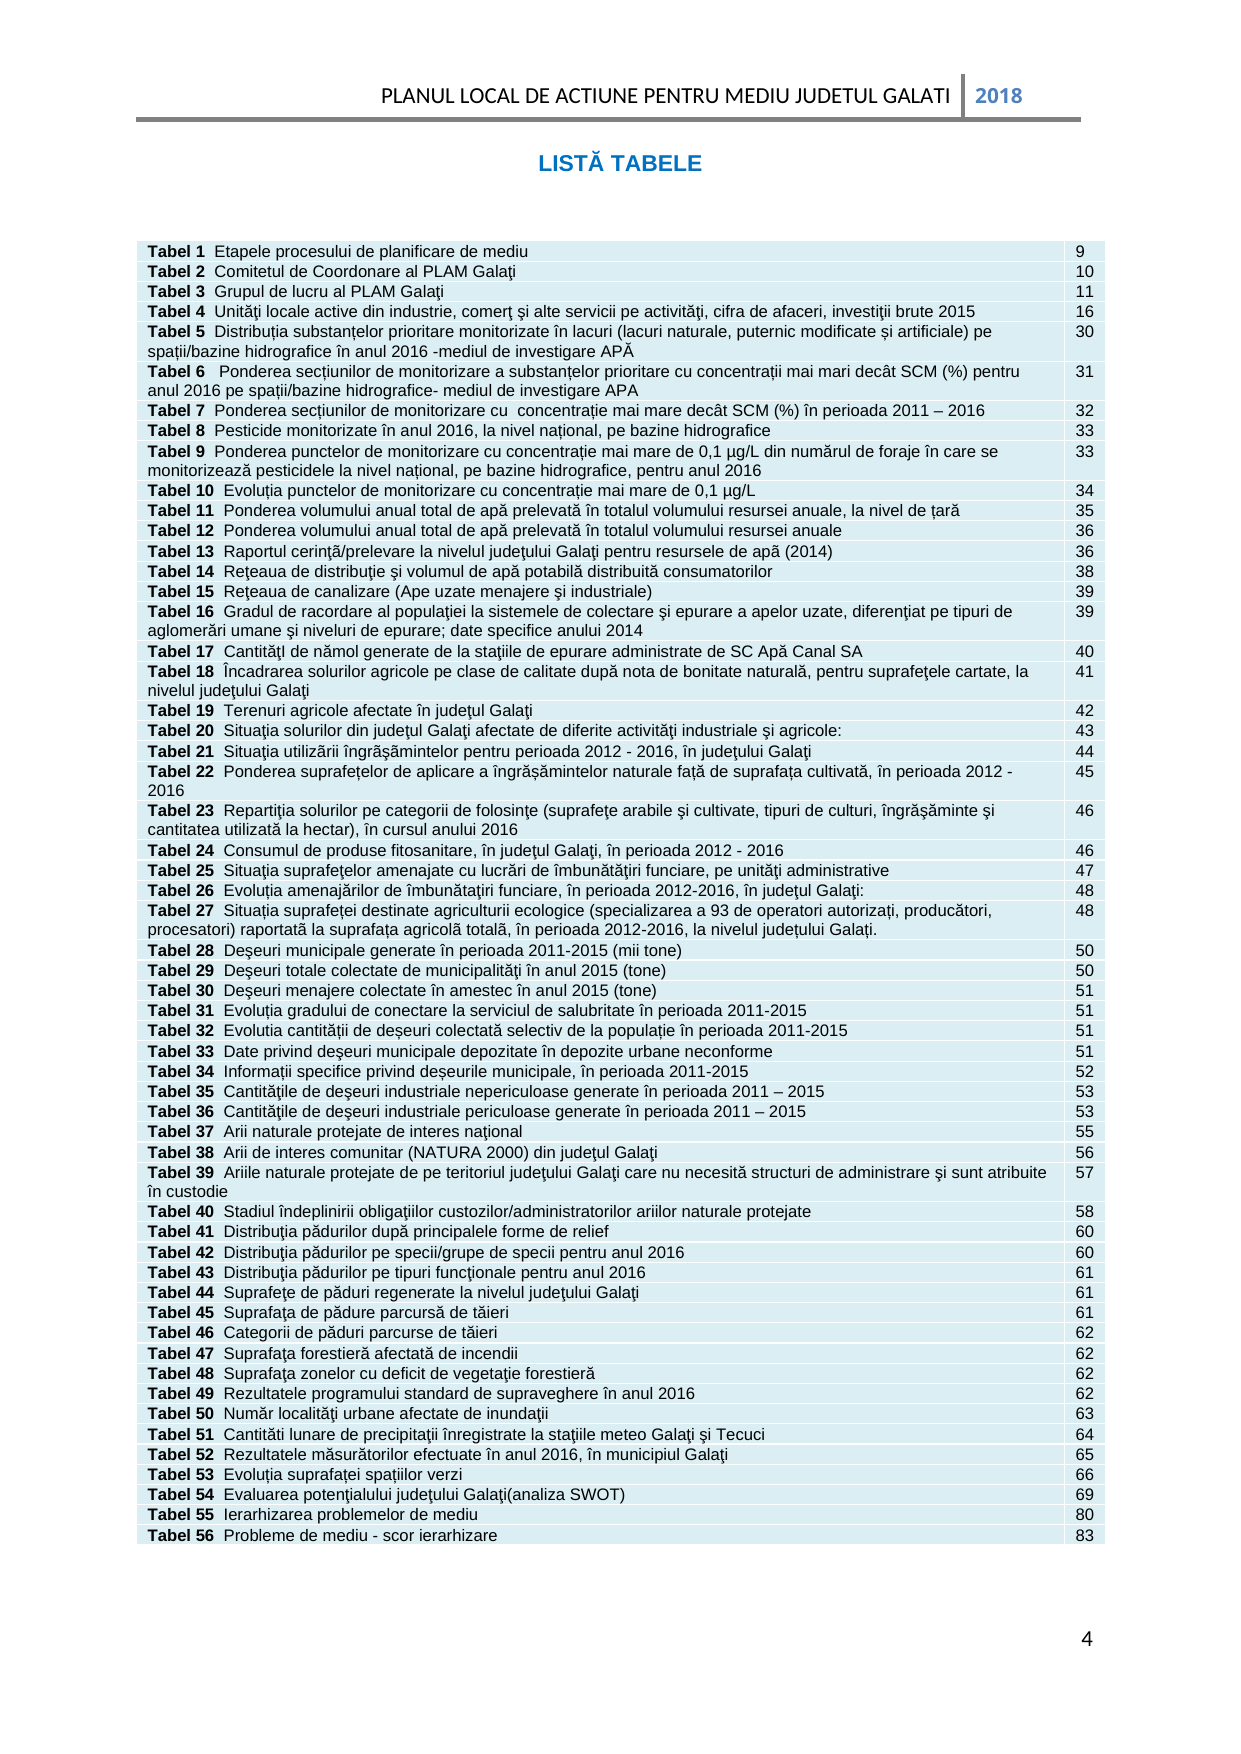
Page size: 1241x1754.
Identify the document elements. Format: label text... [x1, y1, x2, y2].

table_cell Tabel 48 Suprafaţa zonelor cu deficit de vegetaţie forestieră [137, 1364, 1064, 1383]
table_cell 33 [1065, 441, 1105, 480]
table_cell 45 [1065, 762, 1105, 800]
table_cell Tabel 23 Repartiţia solurilor pe categorii de folosinţe (suprafeţe arabile şi cultivate, tipuri de culturi, îngrăşăminte şi cantitatea utilizată la hectar), ȋn cursul anului 2016 [137, 801, 1064, 839]
table_cell Tabel 11 Ponderea volumului anual total de apă prelevată în totalul volumului resursei anuale, la nivel de țară [137, 501, 1064, 520]
table_cell Tabel 27 Situația suprafeței destinate agriculturii ecologice (specializarea a 93 de operatori autorizați, producători, procesatori) raportatã la suprafața agricolã totalã, în perioada 2012-2016, la nivelul județului Galați. [137, 901, 1064, 939]
table_cell Tabel 31 Evoluția gradului de conectare la serviciul de salubritate în perioada 2011-2015 [137, 1001, 1064, 1020]
table_cell Tabel 50 Număr localităţi urbane afectate de inundaţii [137, 1404, 1064, 1423]
table_cell 48 [1065, 901, 1105, 939]
table_cell 83 [1065, 1525, 1105, 1544]
table_cell 56 [1065, 1143, 1105, 1162]
table_cell Tabel 45 Suprafaţa de pădure parcursă de tăieri [137, 1303, 1064, 1322]
table_cell Tabel 7 Ponderea secțiunilor de monitorizare cu concentrație mai mare decât SCM (%) în perioada 2011 – 2016 [137, 401, 1064, 420]
table_cell Tabel 9 Ponderea punctelor de monitorizare cu concentrație mai mare de 0,1 µg/L din numărul de foraje în care se monitorizează pesticidele la nivel național, pe bazine hidrografice, pentru anul 2016 [137, 441, 1064, 480]
table_cell Tabel 56 Probleme de mediu - scor ierarhizare [137, 1525, 1064, 1544]
table_cell 51 [1065, 1001, 1105, 1020]
table_cell 10 [1065, 262, 1105, 281]
table_cell 60 [1065, 1222, 1105, 1241]
table_cell Tabel 12 Ponderea volumului anual total de apă prelevată în totalul volumului resursei anuale [137, 521, 1064, 540]
table_cell Tabel 8 Pesticide monitorizate în anul 2016, la nivel național, pe bazine hidrografice [137, 421, 1064, 440]
table_cell 39 [1065, 602, 1105, 640]
table_cell 46 [1065, 801, 1105, 839]
table_cell 30 [1065, 322, 1105, 361]
table_cell Tabel 41 Distribuţia pădurilor după principalele forme de relief [137, 1222, 1064, 1241]
table_cell 80 [1065, 1505, 1105, 1524]
table_cell Tabel 49 Rezultatele programului standard de supraveghere în anul 2016 [137, 1384, 1064, 1403]
table_cell 51 [1065, 1021, 1105, 1040]
table_cell Tabel 53 Evoluția suprafaței spațiilor verzi [137, 1465, 1064, 1484]
table_cell 42 [1065, 701, 1105, 720]
table_cell 51 [1065, 981, 1105, 1000]
table_cell Tabel 33 Date privind deşeuri municipale depozitate în depozite urbane neconforme [137, 1041, 1064, 1061]
table_cell 16 [1065, 302, 1105, 321]
table_cell 61 [1065, 1283, 1105, 1302]
table_cell 64 [1065, 1424, 1105, 1443]
table_cell Tabel 32 Evolutia cantității de deșeuri colectată selectiv de la populație în perioada 2011-2015 [137, 1021, 1064, 1040]
table_cell Tabel 44 Suprafeţe de păduri regenerate la nivelul judeţului Galaţi [137, 1283, 1064, 1302]
table_cell Tabel 16 Gradul de racordare al populaţiei la sistemele de colectare şi epurare a apelor uzate, diferenţiat pe tipuri de aglomerări umane şi niveluri de epurare; date specifice anului 2014 [137, 602, 1064, 640]
table_cell Tabel 46 Categorii de păduri parcurse de tăieri [137, 1323, 1064, 1342]
table_cell 40 [1065, 641, 1105, 661]
table_cell Tabel 24 Consumul de produse fitosanitare, în judeţul Galaţi, în perioada 2012 - 2016 [137, 840, 1064, 859]
table_cell 44 [1065, 741, 1105, 761]
table_cell Tabel 51 Cantităti lunare de precipitaţii înregistrate la staţiile meteo Galaţi şi Tecuci [137, 1424, 1064, 1443]
table_cell 38 [1065, 562, 1105, 581]
table_cell Tabel 43 Distribuţia pădurilor pe tipuri funcţionale pentru anul 2016 [137, 1263, 1064, 1282]
table_cell Tabel 10 Evoluția punctelor de monitorizare cu concentrație mai mare de 0,1 µg/L [137, 481, 1064, 500]
table_cell Tabel 55 Ierarhizarea problemelor de mediu [137, 1505, 1064, 1524]
table_cell 52 [1065, 1062, 1105, 1081]
table_cell Tabel 6 Ponderea secțiunilor de monitorizare a substanțelor prioritare cu concentrații mai mari decât SCM (%) pentru anul 2016 pe spații/bazine hidrografice- mediul de investigare APA [137, 362, 1064, 400]
table_cell Tabel 18 Încadrarea solurilor agricole pe clase de calitate după nota de bonitate naturală, pentru suprafeţele cartate, la nivelul judeţului Galaţi [137, 662, 1064, 700]
table_cell Tabel 5 Distribuția substanțelor prioritare monitorizate în lacuri (lacuri naturale, puternic modificate și artificiale) pe spații/bazine hidrografice în anul 2016 -mediul de investigare APĂ [137, 322, 1064, 361]
table_cell Tabel 4 Unităţi locale active din industrie, comerţ şi alte servicii pe activităţi, cifra de afaceri, investiţii brute 2015 [137, 302, 1064, 321]
table_cell 48 [1065, 881, 1105, 900]
table_header Tabel 1 Etapele procesului de planificare de mediu [137, 241, 1064, 261]
table_cell 69 [1065, 1485, 1105, 1504]
table_cell 57 [1065, 1163, 1105, 1201]
table_cell 50 [1065, 940, 1105, 959]
table_cell Tabel 28 Deşeuri municipale generate în perioada 2011-2015 (mii tone) [137, 940, 1064, 959]
table_cell Tabel 42 Distribuţia pădurilor pe specii/grupe de specii pentru anul 2016 [137, 1243, 1064, 1262]
table_cell Tabel 26 Evoluția amenajărilor de îmbunătaţiri funciare, în perioada 2012-2016, în judeţul Galaţi: [137, 881, 1064, 900]
table_cell 41 [1065, 662, 1105, 700]
table_cell 34 [1065, 481, 1105, 500]
table_cell Tabel 15 Reţeaua de canalizare (Ape uzate menajere şi industriale) [137, 582, 1064, 601]
table_cell Tabel 21 Situaţia utilizãrii îngrãşãmintelor pentru perioada 2012 - 2016, ȋn judeţului Galaţi [137, 741, 1064, 761]
table_cell Tabel 52 Rezultatele măsurătorilor efectuate în anul 2016, în municipiul Galaţi [137, 1445, 1064, 1464]
table_cell 62 [1065, 1344, 1105, 1363]
table_cell Tabel 19 Terenuri agricole afectate în judeţul Galaţi [137, 701, 1064, 720]
table_cell 61 [1065, 1303, 1105, 1322]
table_cell Tabel 25 Situaţia suprafeţelor amenajate cu lucrări de îmbunătăţiri funciare, pe unităţi administrative [137, 861, 1064, 880]
table_cell Tabel 37 Arii naturale protejate de interes naţional [137, 1122, 1064, 1141]
table_cell Tabel 39 Ariile naturale protejate de pe teritoriul judeţului Galaţi care nu necesită structuri de administrare şi sunt atribuite în custodie [137, 1163, 1064, 1201]
table_cell 66 [1065, 1465, 1105, 1484]
table_cell 47 [1065, 861, 1105, 880]
table_cell Tabel 22 Ponderea suprafețelor de aplicare a ȋngrășămintelor naturale față de suprafața cultivată, ȋn perioada 2012 - 2016 [137, 762, 1064, 800]
table_cell 36 [1065, 521, 1105, 540]
table_cell 33 [1065, 421, 1105, 440]
table_cell 36 [1065, 541, 1105, 561]
table_cell 51 [1065, 1041, 1105, 1061]
table_cell Tabel 40 Stadiul îndeplinirii obligaţiilor custozilor/administratorilor ariilor naturale protejate [137, 1202, 1064, 1221]
text LISTĂ TABELE [147, 150, 1093, 177]
table_cell 61 [1065, 1263, 1105, 1282]
table_cell Tabel 13 Raportul cerinţã/prelevare la nivelul judeţului Galaţi pentru resursele de apã (2014) [137, 541, 1064, 561]
table_cell 63 [1065, 1404, 1105, 1423]
table_cell Tabel 20 Situaţia solurilor din judeţul Galaţi afectate de diferite activităţi industriale şi agricole: [137, 721, 1064, 740]
table_cell 31 [1065, 362, 1105, 400]
table_cell Tabel 2 Comitetul de Coordonare al PLAM Galaţi [137, 262, 1064, 281]
table_header 9 [1065, 241, 1105, 261]
table_cell Tabel 30 Deşeuri menajere colectate în amestec în anul 2015 (tone) [137, 981, 1064, 1000]
table_cell 11 [1065, 282, 1105, 301]
table_cell 60 [1065, 1243, 1105, 1262]
table_cell 62 [1065, 1323, 1105, 1342]
table_cell Tabel 35 Cantităţile de deşeuri industriale nepericuloase generate în perioada 2011 – 2015 [137, 1082, 1064, 1101]
table_cell Tabel 36 Cantităţile de deşeuri industriale periculoase generate în perioada 2011 – 2015 [137, 1102, 1064, 1121]
table_cell 62 [1065, 1364, 1105, 1383]
table_cell Tabel 14 Reţeaua de distribuţie şi volumul de apă potabilă distribuită consumatorilor [137, 562, 1064, 581]
table_cell 35 [1065, 501, 1105, 520]
table_cell 43 [1065, 721, 1105, 740]
table_cell Tabel 34 Informații specifice privind deșeurile municipale, în perioada 2011-2015 [137, 1062, 1064, 1081]
table_cell 53 [1065, 1082, 1105, 1101]
table_cell 58 [1065, 1202, 1105, 1221]
table_cell 32 [1065, 401, 1105, 420]
table_cell 65 [1065, 1445, 1105, 1464]
table_cell Tabel 3 Grupul de lucru al PLAM Galaţi [137, 282, 1064, 301]
table_cell 62 [1065, 1384, 1105, 1403]
table_cell 55 [1065, 1122, 1105, 1141]
table_cell Tabel 17 CantităţI de nămol generate de la staţiile de epurare administrate de SC Apă Canal SA [137, 641, 1064, 661]
table_cell 50 [1065, 961, 1105, 980]
table_cell 46 [1065, 840, 1105, 859]
table_cell 53 [1065, 1102, 1105, 1121]
table_cell 39 [1065, 582, 1105, 601]
table_cell Tabel 47 Suprafaţa forestieră afectată de incendii [137, 1344, 1064, 1363]
table_cell Tabel 38 Arii de interes comunitar (NATURA 2000) din judeţul Galaţi [137, 1143, 1064, 1162]
table_cell Tabel 54 Evaluarea potenţialului judeţului Galaţi(analiza SWOT) [137, 1485, 1064, 1504]
table_cell Tabel 29 Deşeuri totale colectate de municipalităţi în anul 2015 (tone) [137, 961, 1064, 980]
